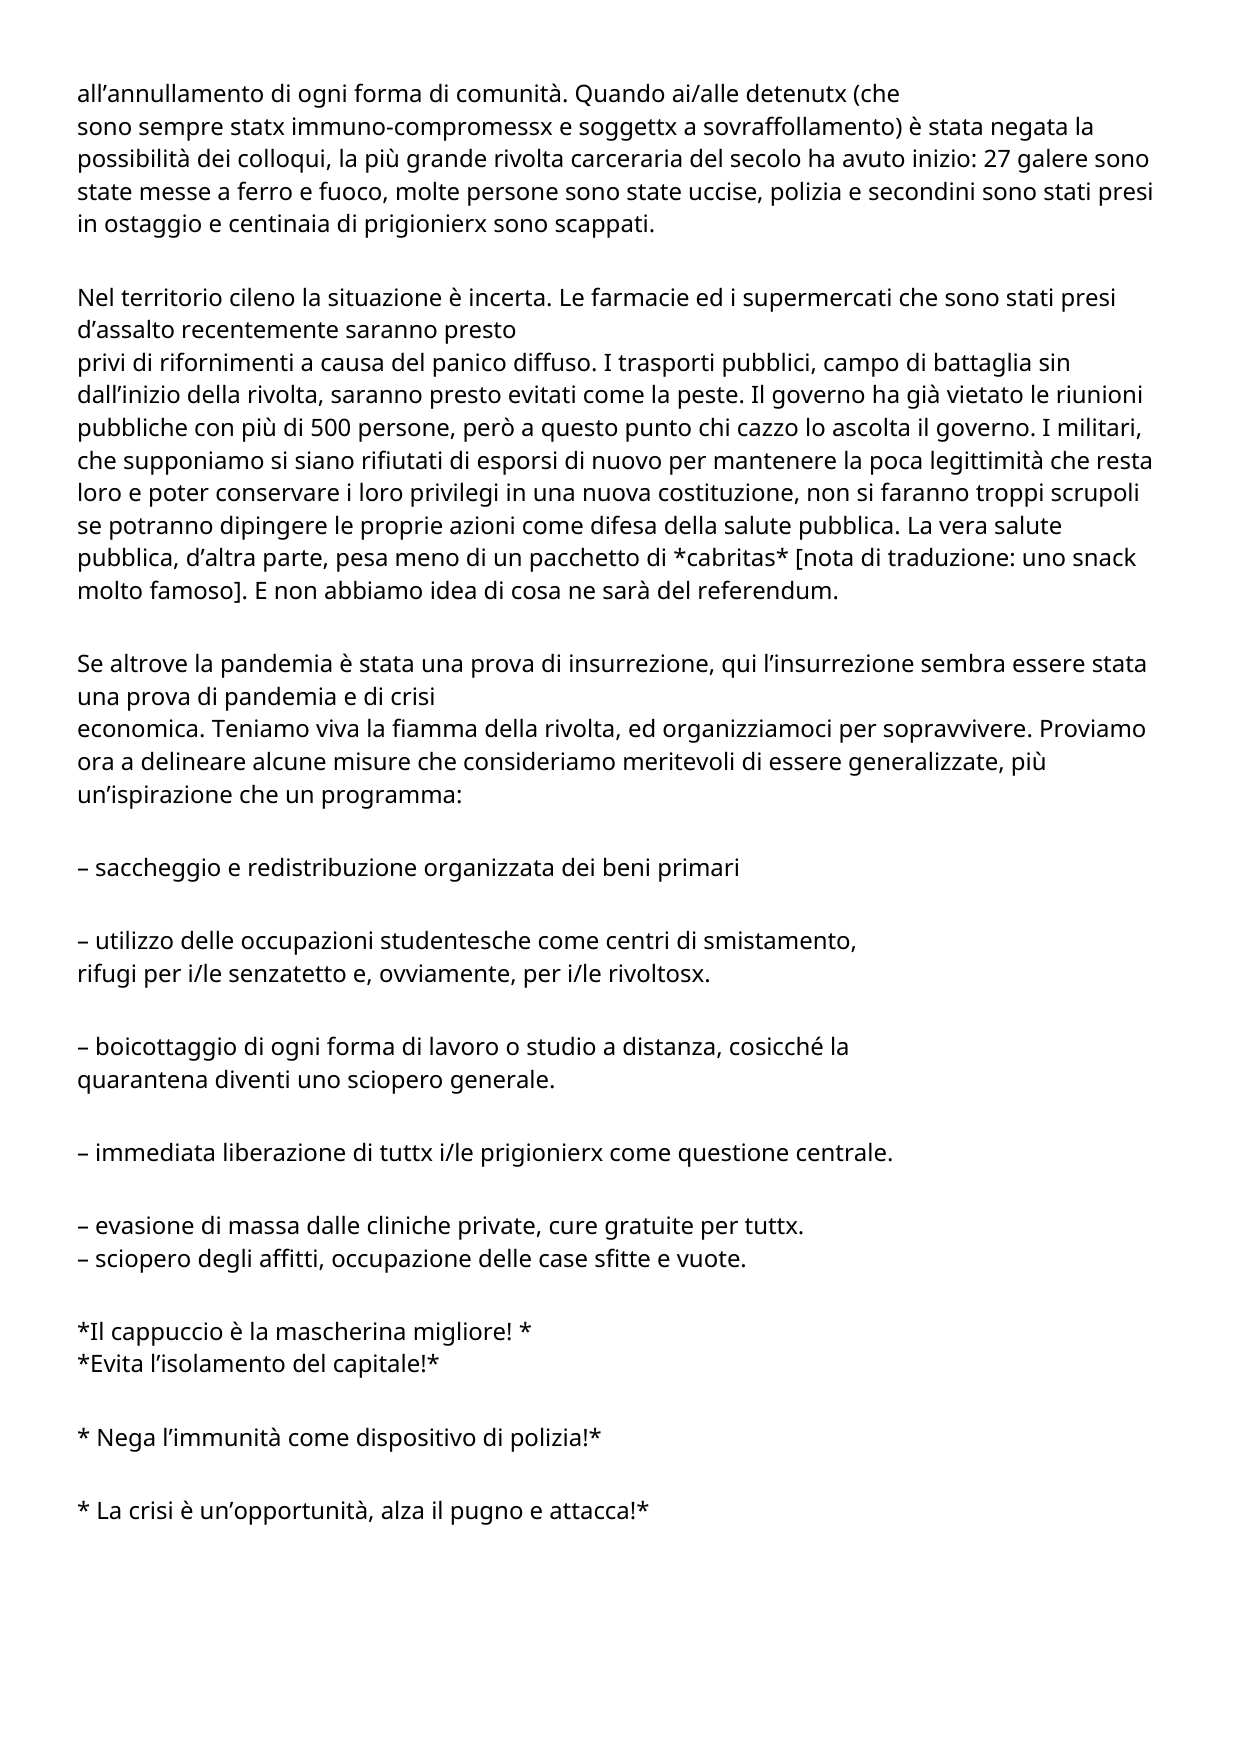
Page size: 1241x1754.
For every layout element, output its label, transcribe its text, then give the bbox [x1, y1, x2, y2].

text * La crisi è un’opportunità, alza il pugno e attacca!* [77, 1494, 1163, 1526]
text Nel territorio cileno la situazione è incerta. Le farmacie ed i supermercati che sono stati presi d’assalto recentemente saranno presto privi di rifornimenti a causa del panico diffuso. I trasporti pubblici, campo di battaglia sin dall’inizio della rivolta, saranno presto evitati come la peste. Il governo ha già vietato le riunioni pubbliche con più di 500 persone, però a questo punto chi cazzo lo ascolta il governo. I militari, che supponiamo si siano rifiutati di esporsi di nuovo per mantenere la poca legittimità che resta loro e poter conservare i loro privilegi in una nuova costituzione, non si faranno troppi scrupoli se potranno dipingere le proprie azioni come difesa della salute pubblica. La vera salute pubblica, d’altra parte, pesa meno di un pacchetto di *cabritas* [nota di traduzione: uno snack molto famoso]. E non abbiamo idea di cosa ne sarà del referendum. [77, 280, 1163, 606]
text Se altrove la pandemia è stata una prova di insurrezione, qui l’insurrezione sembra essere stata una prova di pandemia e di crisi economica. Teniamo viva la fiamma della rivolta, ed organizziamoci per sopravvivere. Proviamo ora a delineare alcune misure che consideriamo meritevoli di essere generalizzate, più un’ispirazione che un programma: [77, 647, 1163, 810]
text – saccheggio e redistribuzione organizzata dei beni primari [77, 851, 1163, 883]
text * Nega l’immunità come dispositivo di polizia!* [77, 1421, 1163, 1453]
text *Il cappuccio è la mascherina migliore! * *Evita l’isolamento del capitale!* [77, 1315, 1163, 1380]
text – evasione di massa dalle cliniche private, cure gratuite per tuttx. – sciopero degli affitti, occupazione delle case sfitte e vuote. [77, 1209, 1163, 1274]
text – immediata liberazione di tuttx i/le prigionierx come questione centrale. [77, 1136, 1163, 1168]
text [77, 77, 1163, 240]
text – boicottaggio di ogni forma di lavoro o studio a distanza, cosicché la quarantena diventi uno sciopero generale. [77, 1030, 1163, 1095]
text – utilizzo delle occupazioni studentesche come centri di smistamento, rifugi per i/le senzatetto e, ovviamente, per i/le rivoltosx. [77, 924, 1163, 989]
